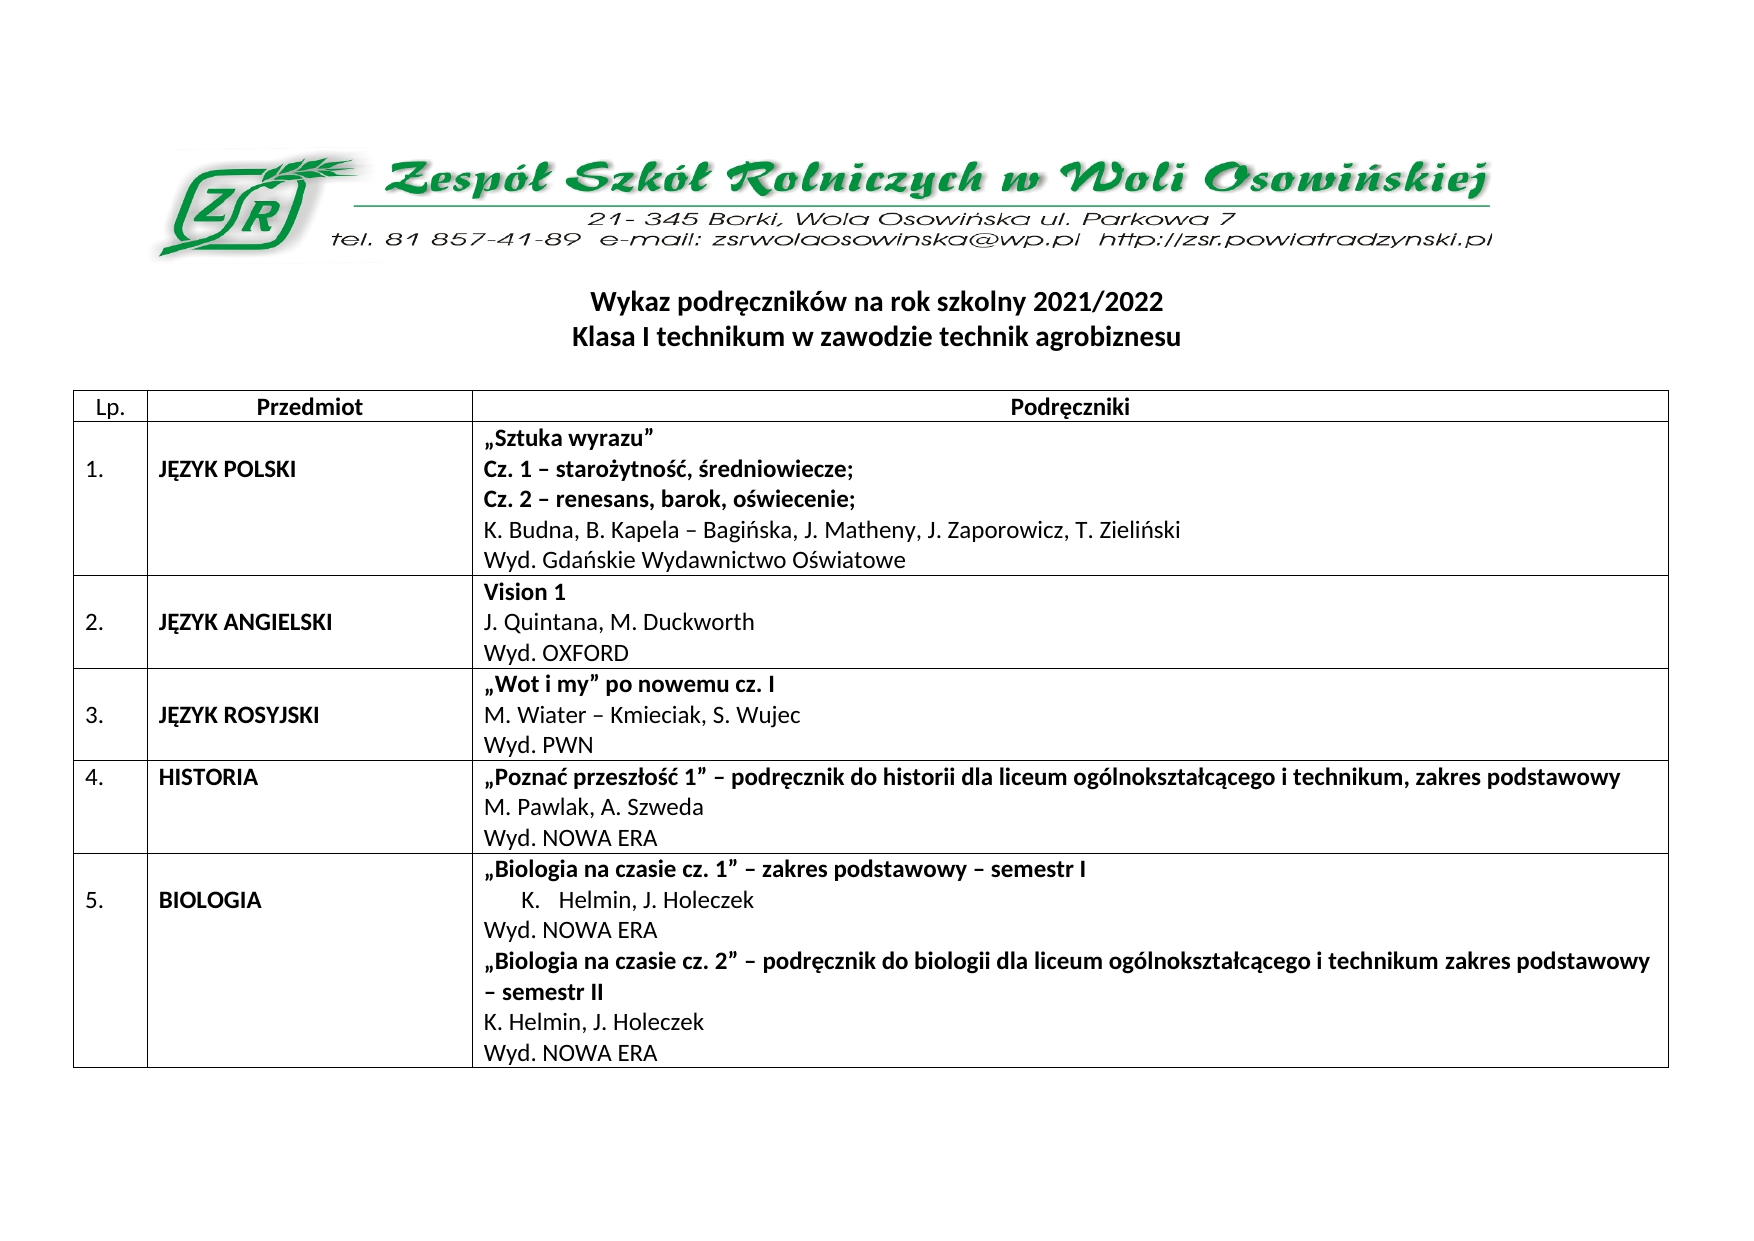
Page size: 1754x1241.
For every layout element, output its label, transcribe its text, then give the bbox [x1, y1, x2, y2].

table_cell 3. [74, 669, 147, 760]
picture [147, 147, 1493, 264]
table_cell JĘZYK ANGIELSKI [148, 576, 472, 667]
table_cell HISTORIA [148, 761, 472, 853]
table_header Przedmiot [148, 391, 472, 421]
text Klasa I technikum w zawodzie technik agrobiznesu [148, 318, 1606, 354]
table_cell 1. [74, 422, 147, 575]
table_cell „Poznać przeszłość 1” – podręcznik do historii dla liceum ogólnokształcącego i technikum, zakres podstawowy M. Pawlak, A. Szweda Wyd. NOWA ERA [473, 761, 1668, 853]
text Wykaz podręczników na rok szkolny 2021/2022 [148, 283, 1606, 318]
table_cell 2. [74, 576, 147, 667]
table_cell BIOLOGIA [148, 854, 472, 1067]
table_cell Vision 1 J. Quintana, M. Duckworth Wyd. OXFORD [473, 576, 1668, 667]
table_header Podręczniki [473, 391, 1668, 421]
table_cell JĘZYK ROSYJSKI [148, 669, 472, 760]
table_cell „Sztuka wyrazu” Cz. 1 – starożytność, średniowiecze; Cz. 2 – renesans, barok, oświecenie; K. Budna, B. Kapela – Bagińska, J. Matheny, J. Zaporowicz, T. Zieliński Wyd. Gdańskie Wydawnictwo Oświatowe [473, 422, 1668, 575]
table_header Lp. [74, 391, 147, 421]
table_cell „Biologia na czasie cz. 1” – zakres podstawowy – semestr I Helmin, J. Holeczek Wyd. NOWA ERA „Biologia na czasie cz. 2” – podręcznik do biologii dla liceum ogólnokształcącego i technikum zakres podstawowy – semestr II K. Helmin, J. Holeczek Wyd. NOWA ERA [473, 854, 1668, 1067]
table_cell JĘZYK POLSKI [148, 422, 472, 575]
table_cell 4. [74, 761, 147, 853]
table_cell „Wot i my” po nowemu cz. I M. Wiater – Kmieciak, S. Wujec Wyd. PWN [473, 669, 1668, 760]
table_cell 5. [74, 854, 147, 1067]
